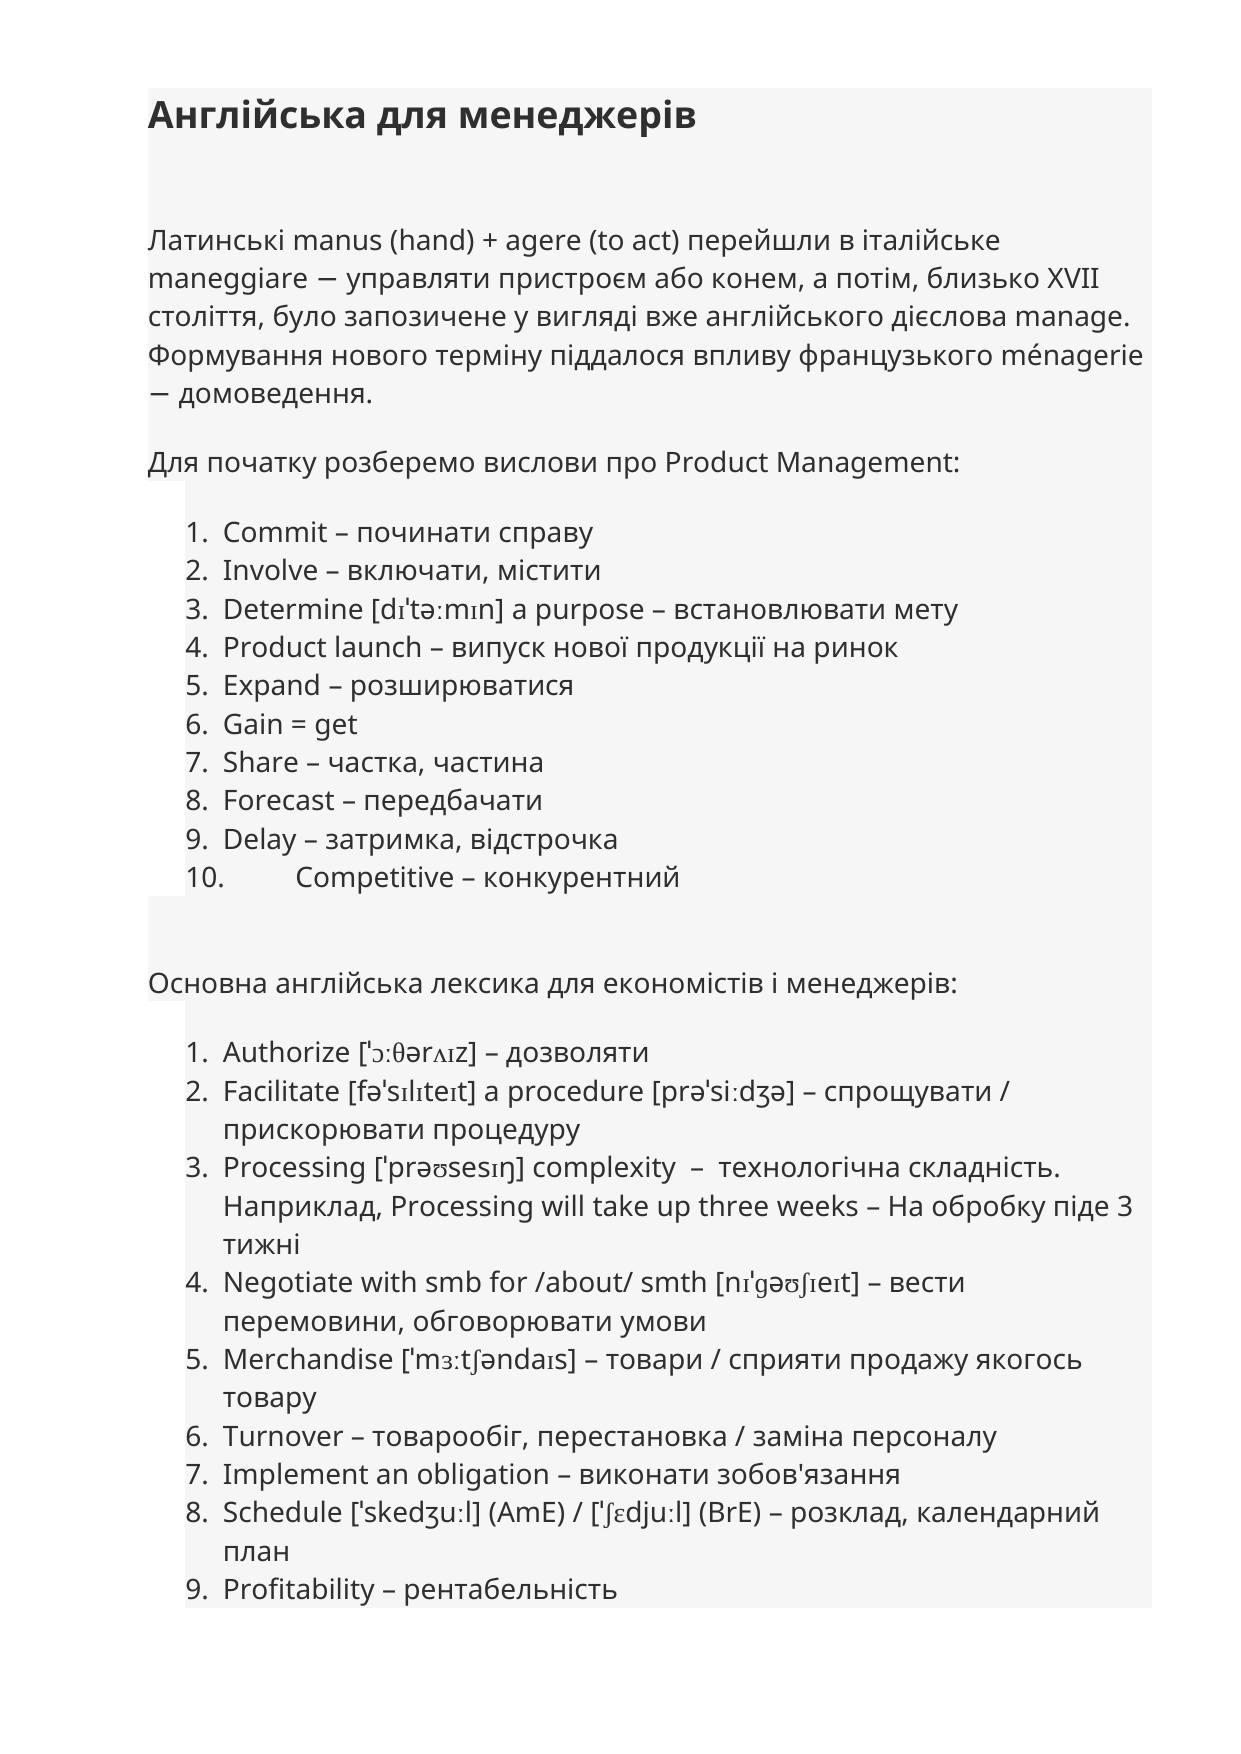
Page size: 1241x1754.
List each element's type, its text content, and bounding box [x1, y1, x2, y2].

subtitle Англійська для менеджерів [148, 88, 1152, 191]
list Negotiate with smb for /about/ smth [nɪˈɡəʊʃɪeɪt] – вести перемовини, обговорювати умови [185, 1263, 1152, 1339]
list Delay – затримка, відстрочка [185, 819, 1152, 857]
list Competitive – конкурентний [185, 857, 1152, 896]
list Commit – починати справу [185, 512, 1152, 551]
list Schedule [ˈskedʒuːl] (AmE) / [ˈʃɛdjuːl] (BrE) – розклад, календарний план [185, 1493, 1152, 1569]
list Gain = get [185, 704, 1152, 742]
list Processing [ˈprəʊsesɪŋ] complexity – технологічна складність. Наприклад, Processing will take up three weeks – На обробку піде 3 тижні [185, 1148, 1152, 1263]
list Forecast – передбачати [185, 781, 1152, 819]
text Основна англійська лексика для економістів і менеджерів: [148, 925, 1152, 1001]
list Expand – розширюватися [185, 666, 1152, 704]
list Determine [dɪˈtəːmɪn] a purpose – встановлювати мету [185, 589, 1152, 627]
list Facilitate [fəˈsɪlɪteɪt] a procedure [prəˈsiːdʒə] – спрощувати / прискорювати процедуру [185, 1071, 1152, 1148]
text Для початку розберемо вислови про Product Management: [148, 443, 1152, 481]
list Merchandise [ˈmɜːtʃəndaɪs] – товари / сприяти продажу якогось товару [185, 1339, 1152, 1416]
list Turnover – товарообіг, перестановка / заміна персоналу [185, 1416, 1152, 1454]
list Implement an obligation – виконати зобов'язання [185, 1454, 1152, 1493]
list Involve – включати, містити [185, 551, 1152, 589]
text Латинські manus (hand) + agere (to act) перейшли в італійське maneggiare − управляти пристроєм або конем, а потім, близько XVII століття, було запозичене у вигляді вже англійського дієслова manage. Формування нового терміну піддалося впливу французького ménagerie − домоведення. [148, 220, 1152, 411]
list Product launch – випуск нової продукції на ринок [185, 627, 1152, 666]
list Profitability – рентабельність [185, 1569, 1152, 1608]
list Share – частка, частина [185, 742, 1152, 781]
list Authorize [ˈɔːθərʌɪz] – дозволяти [185, 1033, 1152, 1071]
